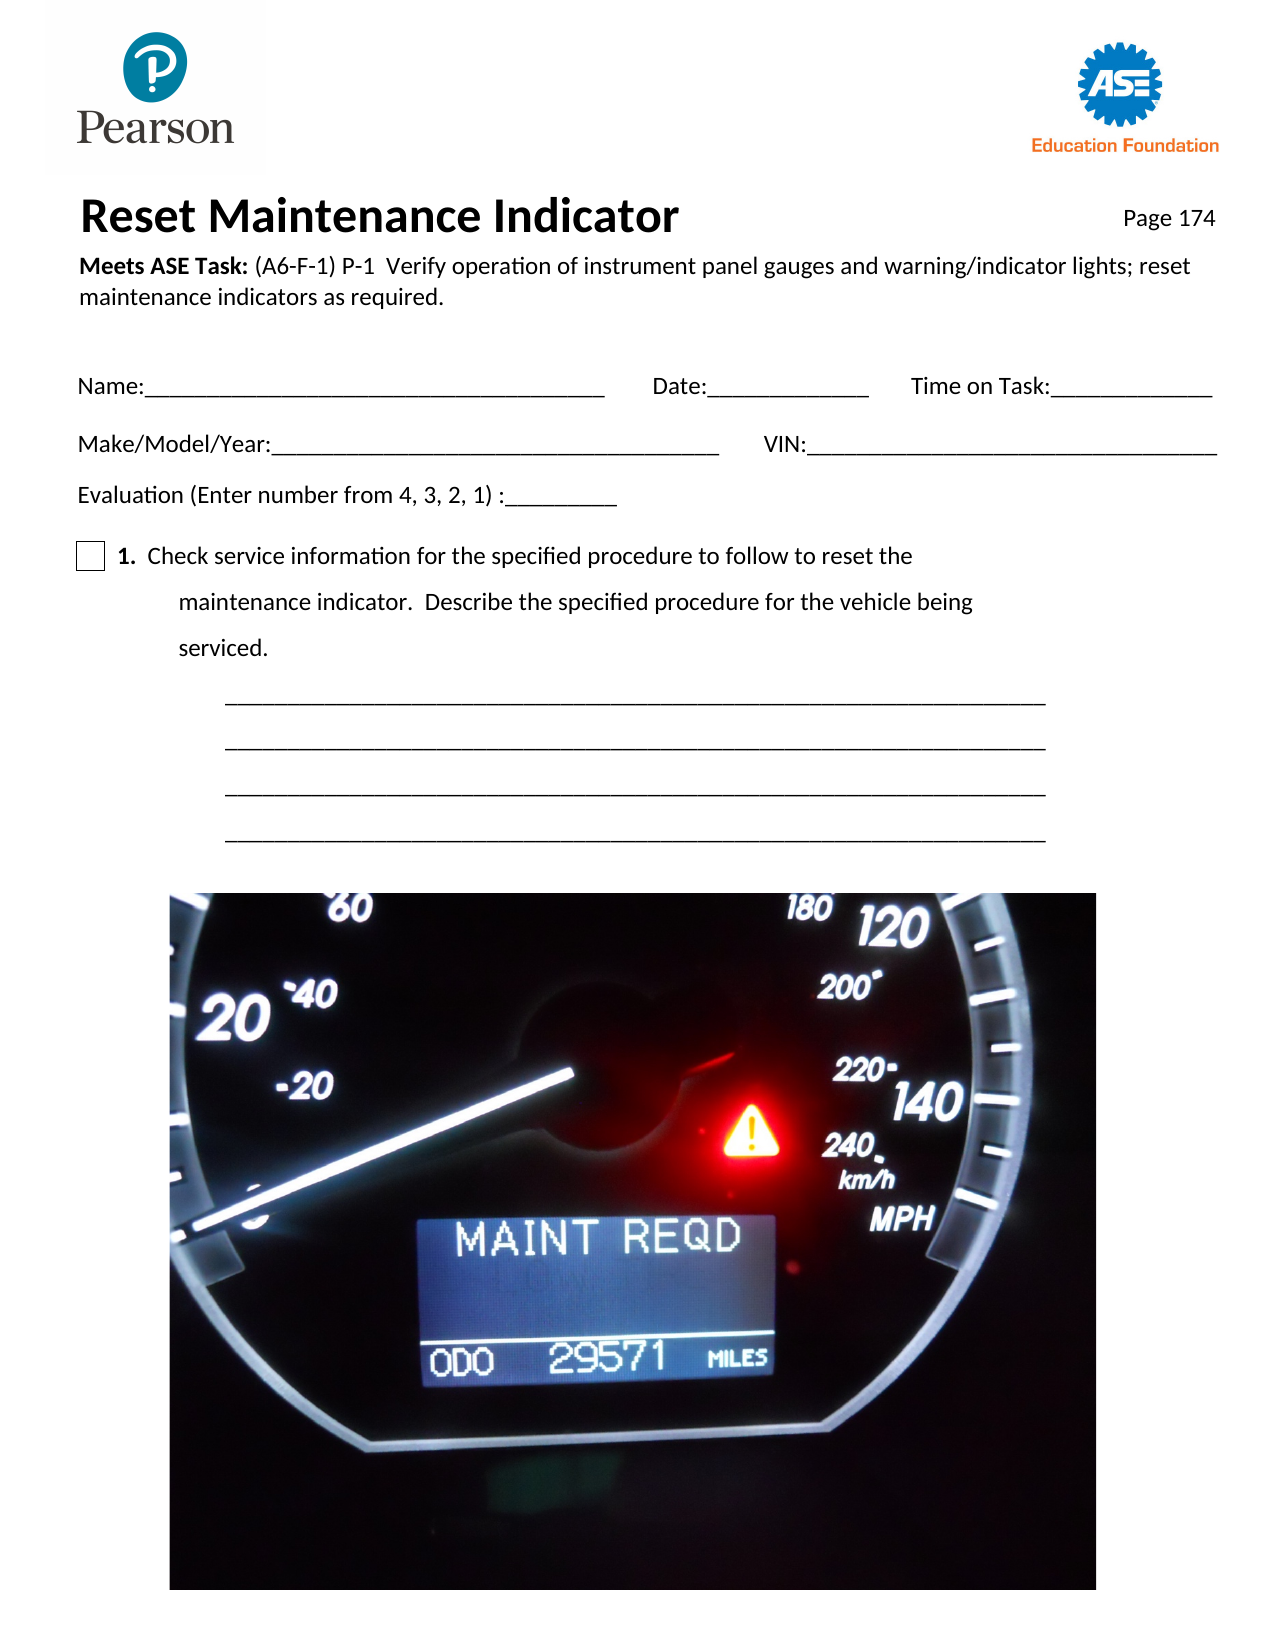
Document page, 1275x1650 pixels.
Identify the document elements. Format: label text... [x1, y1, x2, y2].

text __________________________________________________________________ [75, 769, 1200, 800]
picture [45, 0, 266, 175]
picture [975, 24, 1275, 175]
text __________________________________________________________________ [75, 723, 1200, 754]
text __________________________________________________________________ [75, 678, 1200, 708]
text __________________________________________________________________ [75, 815, 1200, 845]
text 1. Check service information for the specified procedure to follow to reset the [105, 541, 1200, 571]
picture [169, 893, 1097, 1589]
text serviced. [75, 632, 1200, 662]
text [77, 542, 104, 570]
text maintenance indicator. Describe the specified procedure for the vehicle being [75, 586, 1200, 617]
